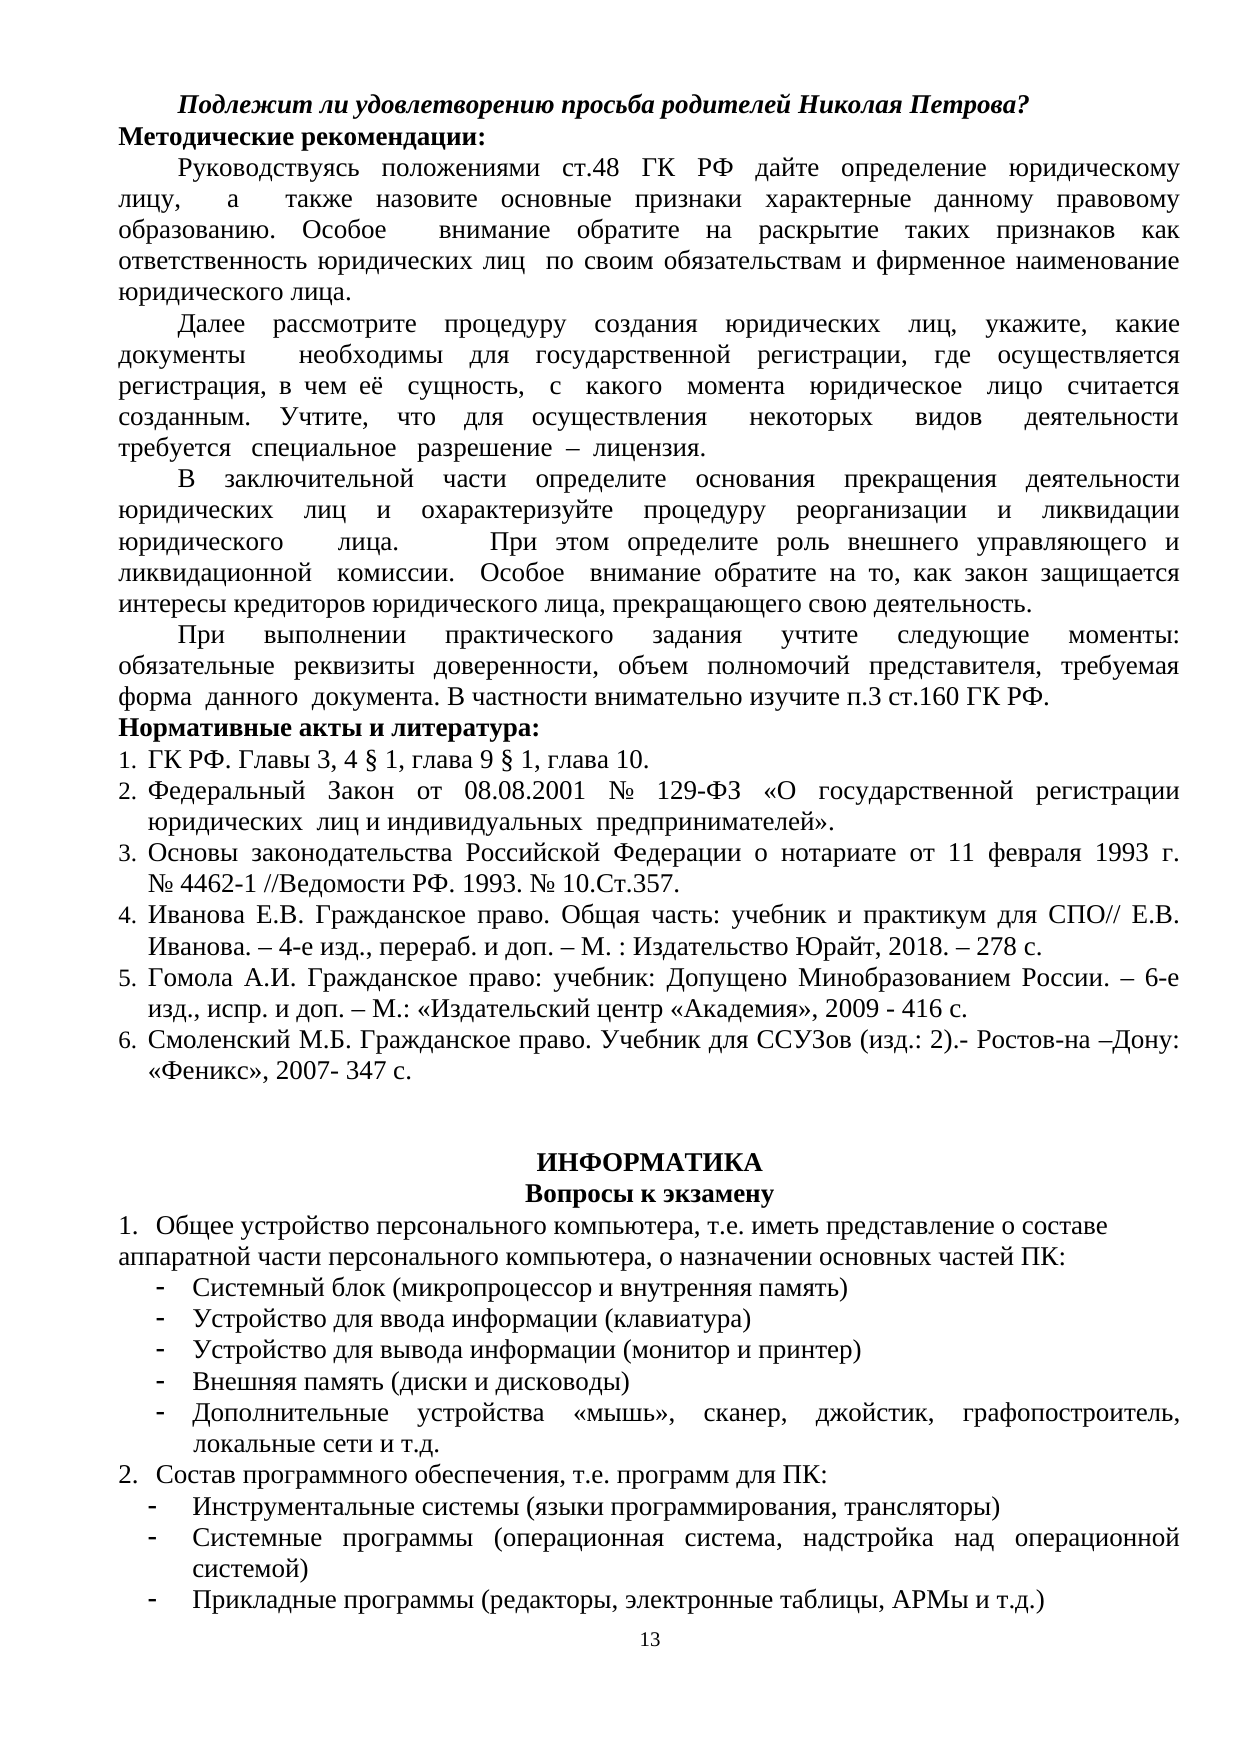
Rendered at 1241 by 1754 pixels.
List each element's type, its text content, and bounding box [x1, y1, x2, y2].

text Подлежит ли удовлетворению просьба родителей Николая Петрова? [118, 89, 1181, 120]
list Системные программы (операционная система, надстройка над операционной системой) [148, 1521, 1181, 1583]
list Состав программного обеспечения, т.е. программ для ПК: [118, 1458, 1181, 1489]
text Нормативные акты и литература: [118, 712, 1181, 743]
list Гомола А.И. Гражданское право: учебник: Допущено Минобразованием России. – 6-е изд., испр. и доп. – М.: «Издательский центр «Академия», 2009 - 416 с. [118, 961, 1181, 1023]
list Общее устройство персонального компьютера, т.е. иметь представление о составе аппаратной части персонального компьютера, о назначении основных частей ПК: [118, 1209, 1181, 1271]
text В заключительной части определите основания прекращения деятельности юридических лиц и охарактеризуйте процедуру реорганизации и ликвидации юридического лица. При этом определите роль внешнего управляющего и ликвидационной комиссии. Особое внимание обратите на то, как закон защищается интересы кредиторов юридического лица, прекращающего свою деятельность. [118, 462, 1181, 618]
text Руководствуясь положениями ст.48 ГК РФ дайте определение юридическому лицу, а также назовите основные признаки характерные данному правовому образованию. Особое внимание обратите на раскрытие таких признаков как ответственность юридических лиц по своим обязательствам и фирменное наименование юридического лица. [118, 151, 1181, 307]
list Инструментальные системы (языки программирования, трансляторы) [148, 1489, 1181, 1521]
list Прикладные программы (редакторы, электронные таблицы, АРМы и т.д.) [148, 1583, 1181, 1614]
list Смоленский М.Б. Гражданское право. Учебник для ССУЗов (изд.: 2).- Ростов-на –Дону: «Феникс», 2007- 347 с. [118, 1023, 1181, 1085]
list ГК РФ. Главы 3, 4 § 1, глава 9 § 1, глава 10. [118, 743, 1181, 774]
text При выполнении практического задания учтите следующие моменты: обязательные реквизиты доверенности, объем полномочий представителя, требуемая форма данного документа. В частности внимательно изучите п.3 ст.160 ГК РФ. [118, 618, 1181, 712]
list Основы законодательства Российской Федерации о нотариате от 11 февраля . № 4462-1 //Ведомости РФ. 1993. № 10.Ст.357. [118, 836, 1181, 898]
text Методические рекомендации: [118, 120, 1181, 151]
list Устройство для ввода информации (клавиатура) [156, 1302, 1181, 1333]
text Вопросы к экзамену [118, 1178, 1181, 1209]
text Далее рассмотрите процедуру создания юридических лиц, укажите, какие документы необходимы для государственной регистрации, где осуществляется регистрация, в чем её сущность, с какого момента юридическое лицо считается созданным. Учтите, что для осуществления некоторых видов деятельности требуется специальное разрешение – лицензия. [118, 307, 1181, 462]
list Устройство для вывода информации (монитор и принтер) [156, 1333, 1181, 1365]
list Системный блок (микропроцессор и внутренняя память) [156, 1271, 1181, 1302]
list Федеральный Закон от 08.08.2001 № 129-ФЗ «О государственной регистрации юридических лиц и индивидуальных предпринимателей». [118, 774, 1181, 836]
list Иванова Е.В. Гражданское право. Общая часть: учебник и практикум для СПО// Е.В. Иванова. – 4-е изд., перераб. и доп. – М. : Издательство Юрайт, 2018. – 278 с. [118, 898, 1181, 961]
list Дополнительные устройства «мышь», сканер, джойстик, графопостроитель, локальные сети и т.д. [156, 1396, 1181, 1458]
subtitle ИНФОРМАТИКА [118, 1146, 1181, 1178]
list Внешняя память (диски и дисководы) [156, 1365, 1181, 1396]
